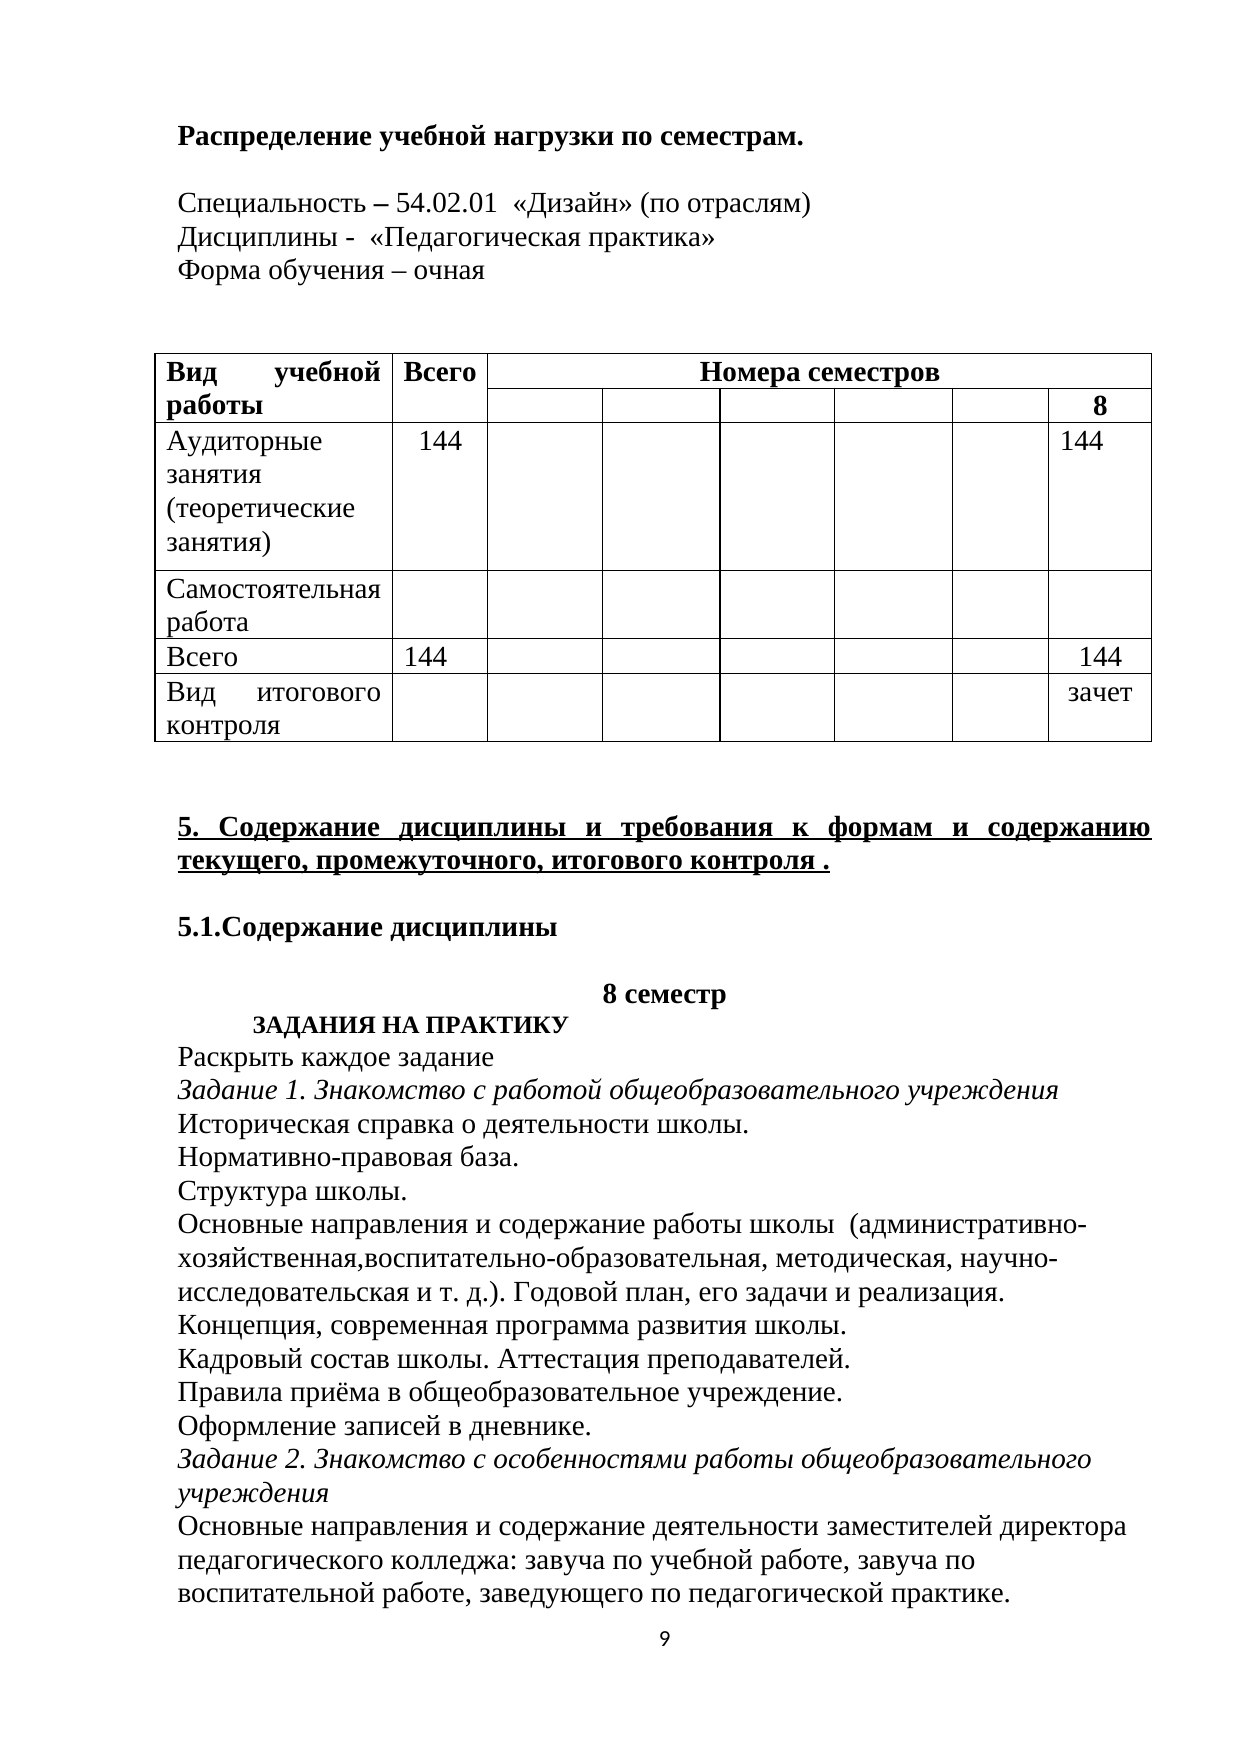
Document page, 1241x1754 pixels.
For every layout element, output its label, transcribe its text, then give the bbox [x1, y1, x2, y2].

table_cell [488, 389, 602, 422]
text Основные направления и содержание деятельности заместителей директора педагогического колледжа: завуча по учебной работе, завуча по воспитательной работе, заведующего по педагогической практике. [177, 1508, 1152, 1609]
text 5. Содержание дисциплины и требования к формам и содержанию текущего, промежуточного, итогового контроля . [177, 839, 1152, 876]
table_cell 144 [393, 639, 487, 673]
table_cell 144 [1049, 423, 1151, 570]
table_cell [953, 639, 1048, 673]
text Структура школы. [177, 1173, 1152, 1207]
text Задание 1. Знакомство с работой общеобразовательного учреждения [177, 1072, 1152, 1106]
table_cell Всего [156, 639, 392, 673]
table_cell [1049, 571, 1151, 638]
table_cell [835, 674, 952, 741]
table_cell Самостоятельная работа [156, 571, 392, 638]
text 5. Содержание дисциплины и требования к формам и содержанию текущего, промежуточного, итогового контроля . [177, 809, 1152, 838]
text Нормативно-правовая база. [177, 1139, 1152, 1173]
table_header Всего [393, 354, 487, 422]
table_header Номера семестров [488, 354, 1151, 387]
text Оформление записей в дневнике. [177, 1408, 1152, 1441]
table_cell [603, 571, 719, 638]
text Основные направления и содержание работы школы (административно-хозяйственная,воспитательно-образовательная, методическая, научно-исследовательская и т. д.). Годовой план, его задачи и реализация. [177, 1207, 1152, 1307]
table_cell [488, 423, 602, 570]
table_cell [835, 389, 952, 422]
text Концепция, современная программа развития школы. [177, 1307, 1152, 1341]
table_cell 144 [393, 423, 487, 570]
text 8 семестр [177, 977, 1152, 1010]
text Дисциплины - «Педагогическая практика» [177, 219, 1152, 252]
table_cell [603, 639, 719, 673]
table_cell [488, 571, 602, 638]
list ЗАДАНИЯ НА ПРАКТИКУ [252, 1010, 1152, 1039]
table_cell [953, 571, 1048, 638]
table_cell [721, 389, 834, 422]
table_cell 144 [1049, 639, 1151, 673]
table_cell [953, 674, 1048, 741]
table_cell [953, 389, 1048, 422]
table_cell [603, 674, 719, 741]
table_cell [603, 423, 719, 570]
table_cell 8 [1049, 389, 1151, 422]
table_cell [393, 674, 487, 741]
text 5.1.Содержание дисциплины [177, 909, 1152, 943]
text Историческая справка о деятельности школы. [177, 1106, 1152, 1139]
text Правила приёма в общеобразовательное учреждение. [177, 1374, 1152, 1408]
table_cell зачет [1049, 674, 1151, 741]
table_cell [953, 423, 1048, 570]
table_cell [488, 674, 602, 741]
table_cell [835, 571, 952, 638]
table_cell Аудиторные занятия (теоретические занятия) [156, 423, 392, 570]
text Кадровый состав школы. Аттестация преподавателей. [177, 1341, 1152, 1374]
text Форма обучения – очная [177, 252, 1152, 286]
table_cell [488, 639, 602, 673]
table_cell [721, 423, 834, 570]
table_cell [603, 389, 719, 422]
table_header Вид учебной работы [156, 354, 392, 422]
table_cell [721, 639, 834, 673]
text Задание 2. Знакомство с особенностями работы общеобразовательного учреждения [177, 1441, 1152, 1508]
text Специальность – 54.02.01 «Дизайн» (по отраслям) [177, 185, 1152, 219]
table_cell [835, 639, 952, 673]
table_cell [721, 674, 834, 741]
text Раскрыть каждое задание [177, 1039, 1152, 1072]
table_cell [393, 571, 487, 638]
table_cell [835, 423, 952, 570]
table_cell Вид итогового контроля [156, 674, 392, 741]
text Распределение учебной нагрузки по семестрам. [177, 118, 1152, 152]
table_cell [721, 571, 834, 638]
